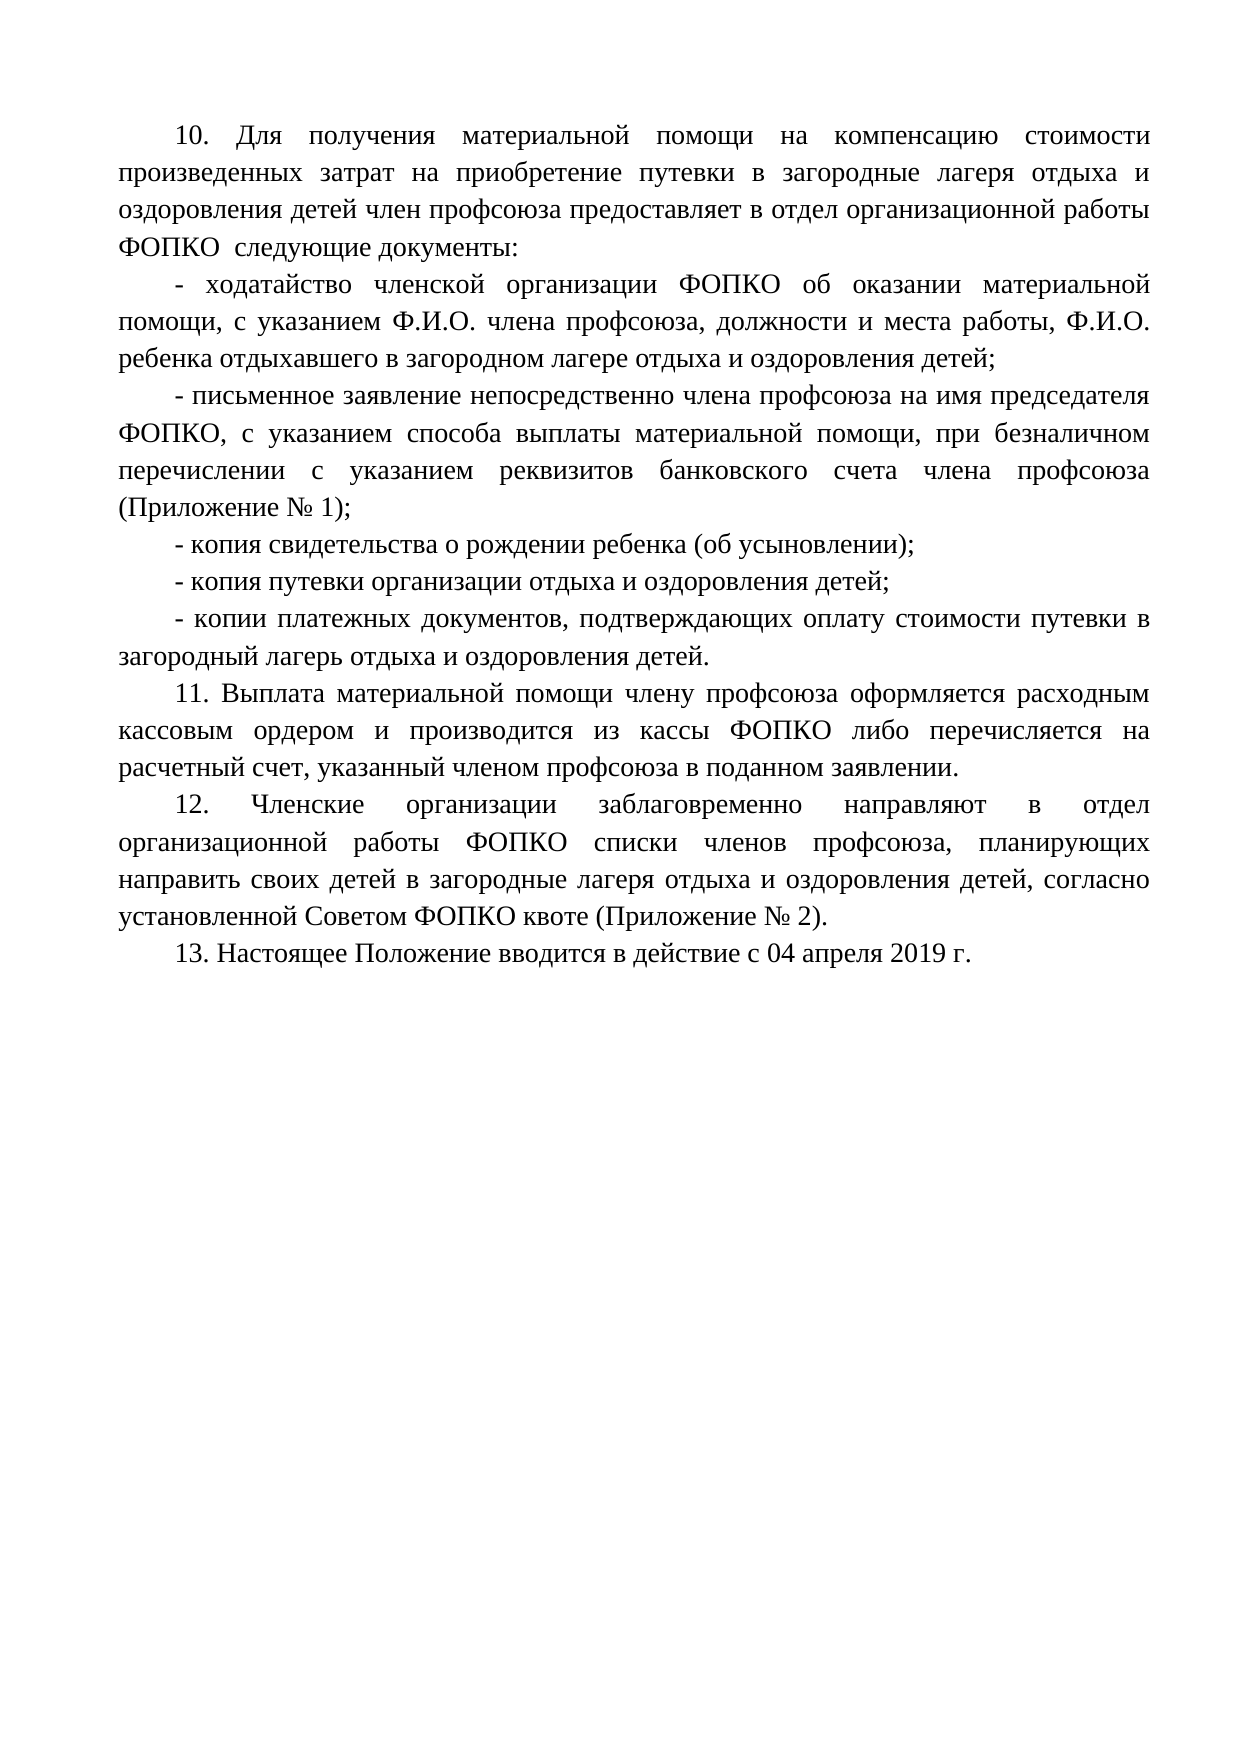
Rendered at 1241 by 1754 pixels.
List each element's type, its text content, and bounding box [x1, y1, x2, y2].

text - копия свидетельства о рождении ребенка (об усыновлении); [118, 527, 1152, 559]
text 11. Выплата материальной помощи члену профсоюза оформляется расходным кассовым ордером и производится из кассы ФОПКО либо перечисляется на расчетный счет, указанный членом профсоюза в поданном заявлении. [118, 676, 1152, 783]
text 10. Для получения материальной помощи на компенсацию стоимости произведенных затрат на приобретение путевки в загородные лагеря отдыха и оздоровления детей член профсоюза предоставляет в отдел организационной работы ФОПКО следующие документы: [118, 118, 1152, 262]
text - ходатайство членской организации ФОПКО об оказании материальной помощи, с указанием Ф.И.О. члена профсоюза, должности и места работы, Ф.И.О. ребенка отдыхавшего в загородном лагере отдыха и оздоровления детей; [118, 267, 1152, 374]
text - копии платежных документов, подтверждающих оплату стоимости путевки в загородный лагерь отдыха и оздоровления детей. [118, 602, 1152, 671]
text - письменное заявление непосредственно члена профсоюза на имя председателя ФОПКО, с указанием способа выплаты материальной помощи, при безналичном перечислении с указанием реквизитов банковского счета члена профсоюза (Приложение № 1); [118, 378, 1152, 522]
text - копия путевки организации отдыха и оздоровления детей; [118, 564, 1152, 597]
text 12. Членские организации заблаговременно направляют в отдел организационной работы ФОПКО списки членов профсоюза, планирующих направить своих детей в загородные лагеря отдыха и оздоровления детей, согласно установленной Советом ФОПКО квоте (Приложение № 2). [118, 787, 1152, 931]
text 13. Настоящее Положение вводится в действие с 04 апреля 2019 г. [118, 936, 1152, 969]
